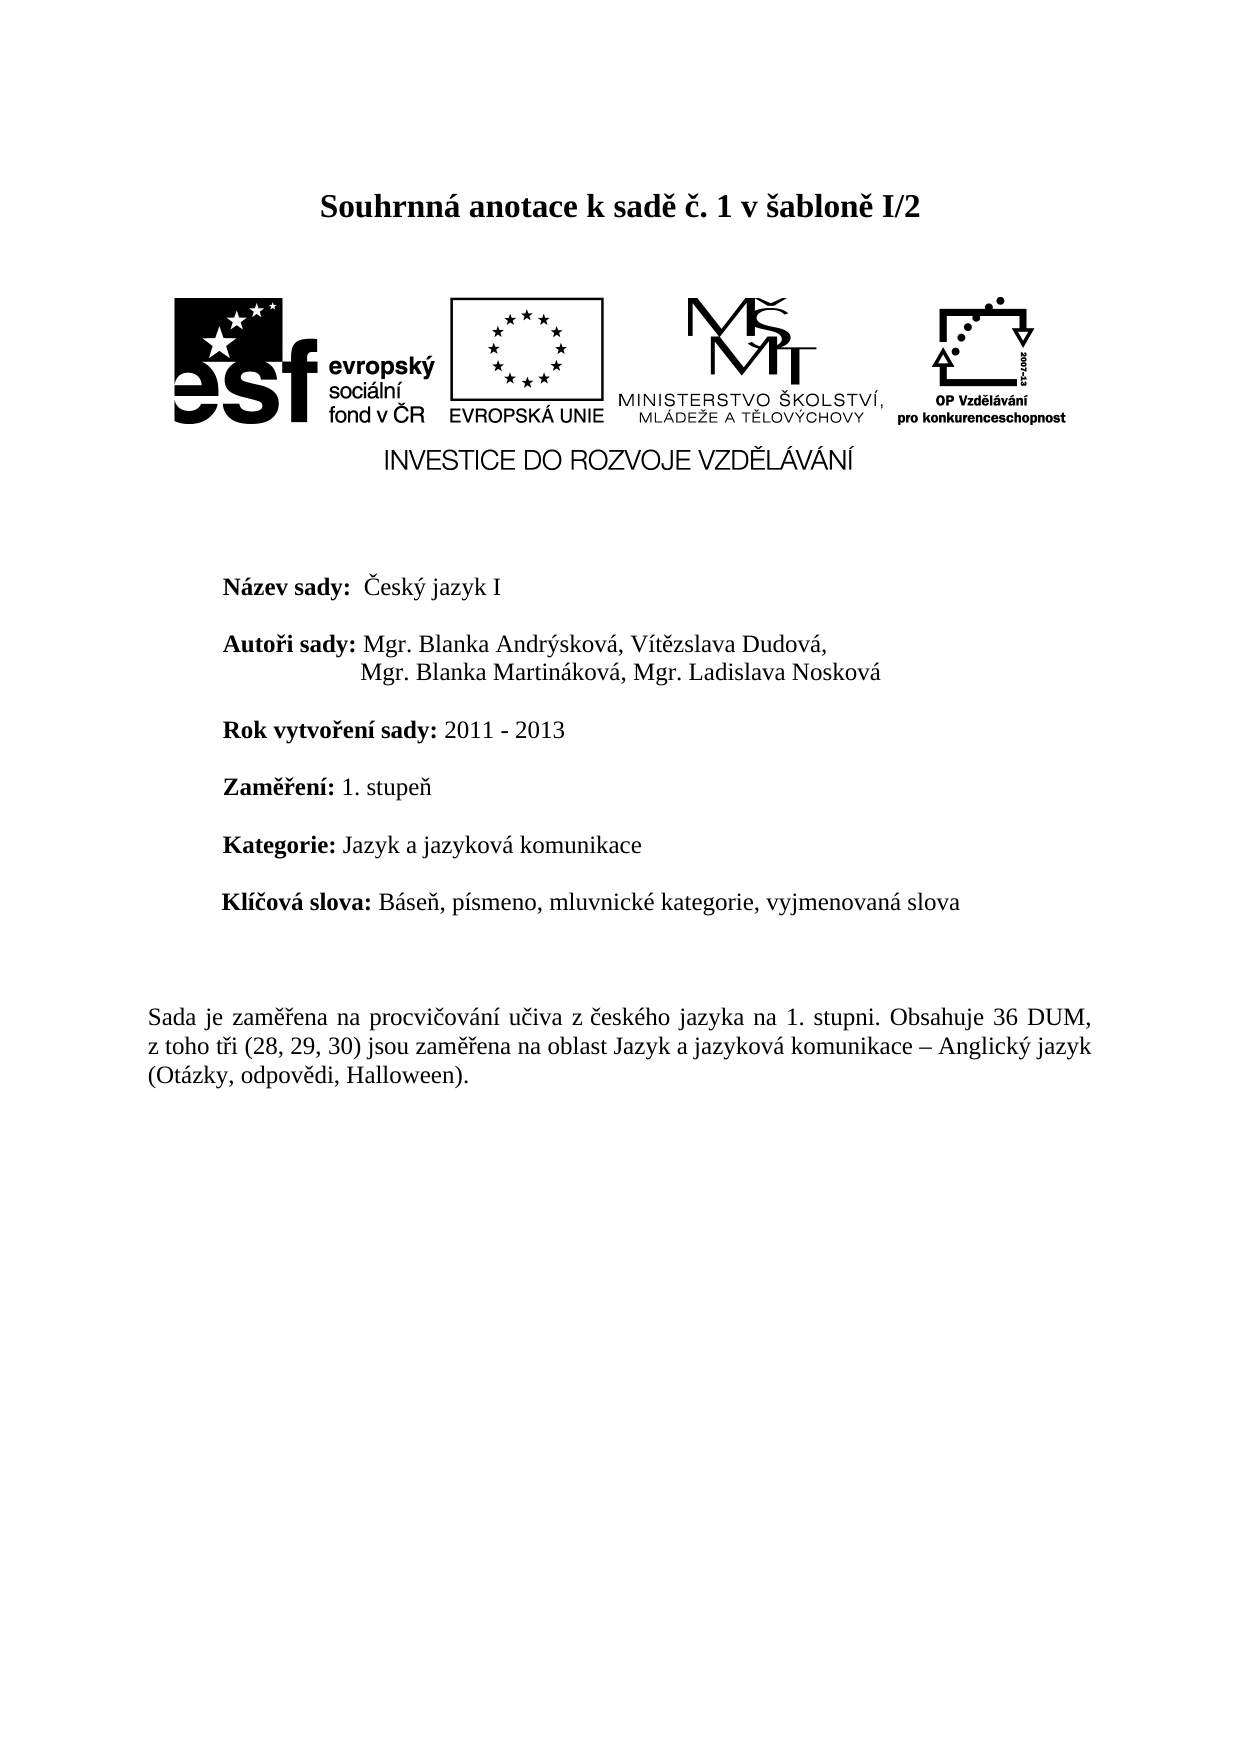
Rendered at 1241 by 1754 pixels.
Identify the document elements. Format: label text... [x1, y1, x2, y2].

list Mgr. Blanka Martináková, Mgr. Ladislava Nosková [223, 657, 1093, 686]
picture [147, 280, 1093, 487]
list Název sady: Český jazyk I [223, 572, 1093, 601]
text Souhrnná anotace k sadě č. 1 v šabloně I/2 [148, 186, 1093, 224]
list Kategorie: Jazyk a jazyková komunikace [223, 830, 1093, 859]
list Rok vytvoření sady: 2011 - 2013 [223, 715, 1093, 744]
text Klíčová slova: Báseň, písmeno, mluvnické kategorie, vyjmenovaná slova [148, 887, 1093, 916]
text Sada je zaměřena na procvičování učiva z českého jazyka na 1. stupni. Obsahuje 36 DUM, z toho tři (28, 29, 30) jsou zaměřena na oblast Jazyk a jazyková komunikace – Anglický jazyk (Otázky, odpovědi, Halloween). [148, 1002, 1093, 1089]
list Zaměření: 1. stupeň [223, 772, 1093, 801]
list Autoři sady: Mgr. Blanka Andrýsková, Vítězslava Dudová, [223, 629, 1093, 657]
